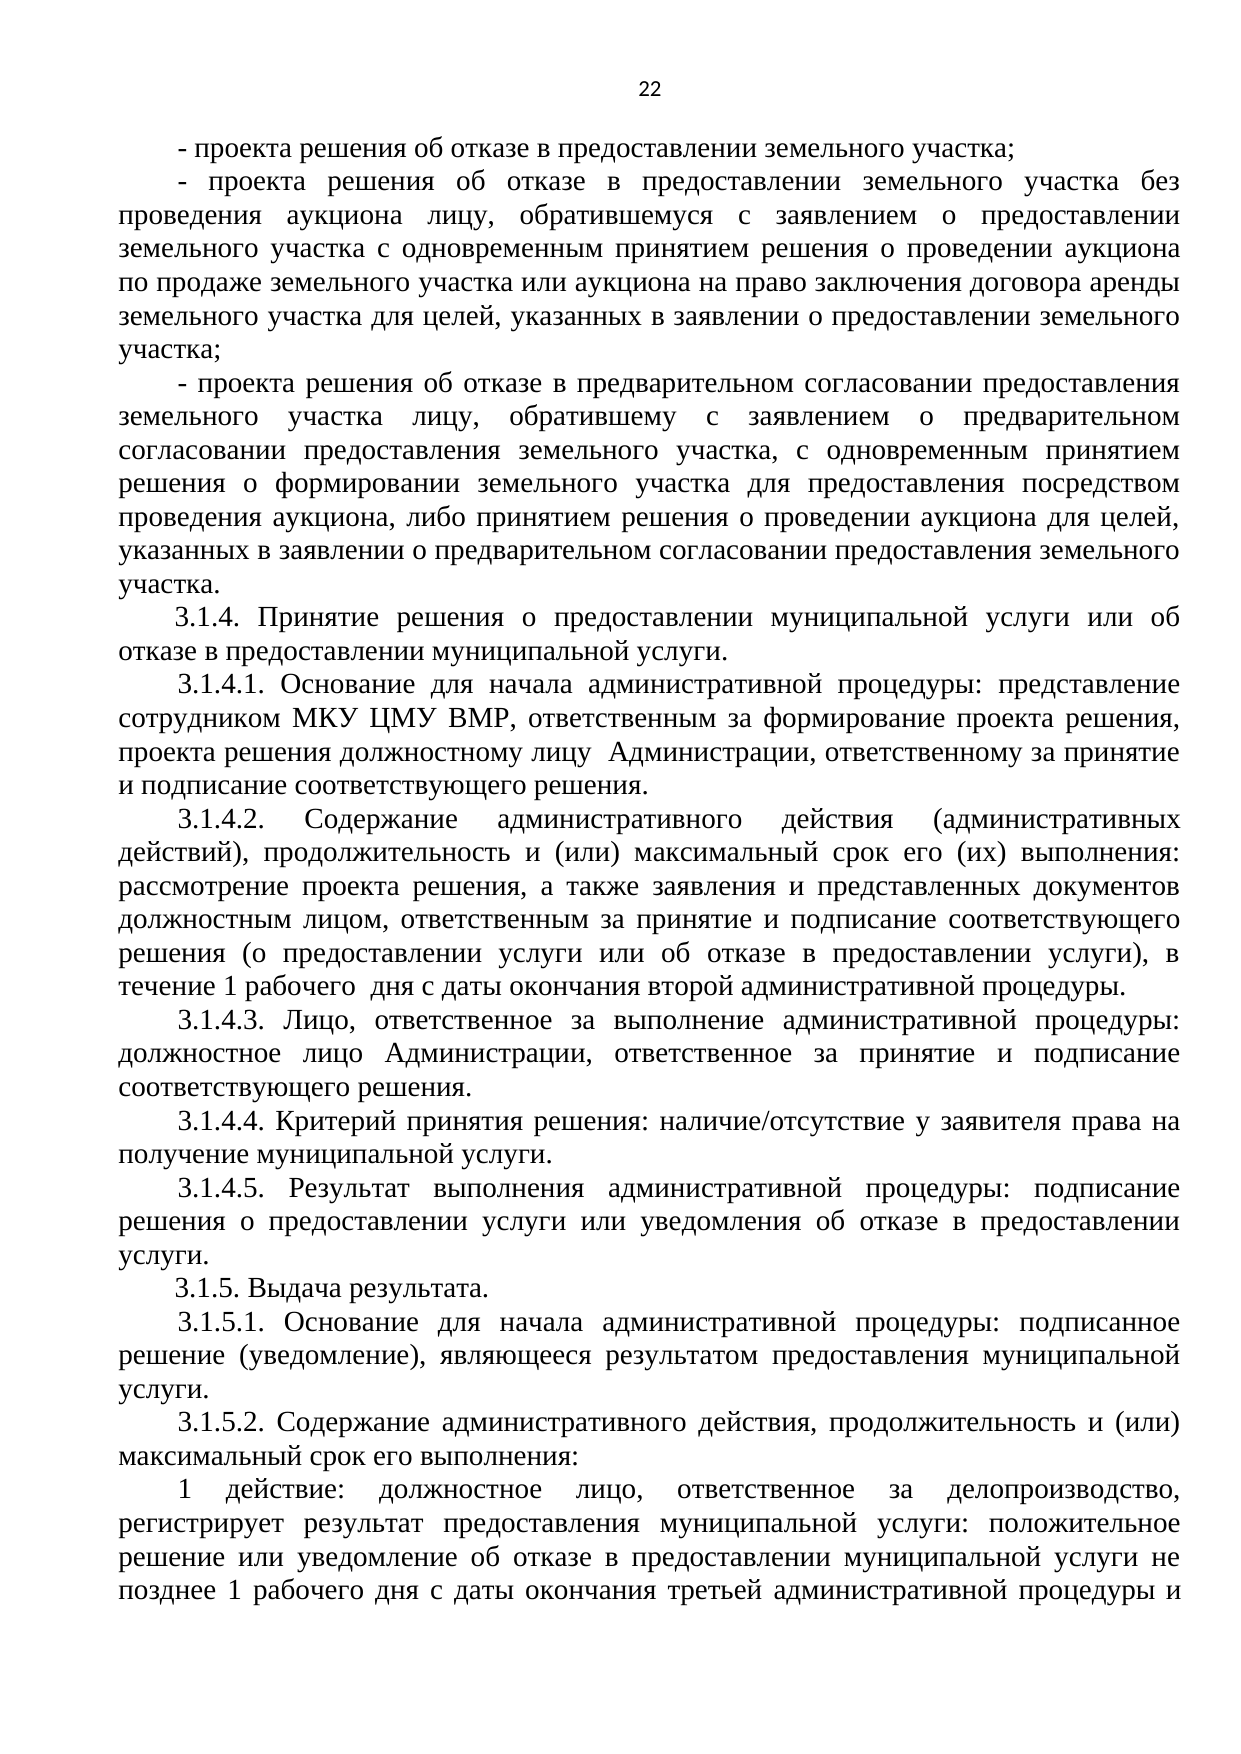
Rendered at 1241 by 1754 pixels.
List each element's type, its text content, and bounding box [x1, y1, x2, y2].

text 3.1.4.5. Результат выполнения административной процедуры: подписание решения о предоставлении услуги или уведомления об отказе в предоставлении услуги. [118, 1170, 1181, 1270]
text - проекта решения об отказе в предварительном согласовании предоставления земельного участка лицу, обратившему с заявлением о предварительном согласовании предоставления земельного участка, с одновременным принятием решения о формировании земельного участка для предоставления посредством проведения аукциона, либо принятием решения о проведении аукциона для целей, указанных в заявлении о предварительном согласовании предоставления земельного участка. [118, 365, 1181, 599]
text 3.1.4.1. Основание для начала административной процедуры: представление сотрудником МКУ ЦМУ ВМР, ответственным за формирование проекта решения, проекта решения должностному лицу Администрации, ответственному за принятие и подписание соответствующего решения. [118, 667, 1181, 801]
text 3.1.4. Принятие решения о предоставлении муниципальной услуги или об отказе в предоставлении муниципальной услуги. [118, 599, 1181, 667]
text 3.1.4.3. Лицо, ответственное за выполнение административной процедуры: должностное лицо Администрации, ответственное за принятие и подписание соответствующего решения. [118, 1002, 1181, 1103]
text - проекта решения об отказе в предоставлении земельного участка; [118, 130, 1181, 163]
text - проекта решения об отказе в предоставлении земельного участка без проведения аукциона лицу, обратившемуся с заявлением о предоставлении земельного участка с одновременным принятием решения о проведении аукциона по продаже земельного участка или аукциона на право заключения договора аренды земельного участка для целей, указанных в заявлении о предоставлении земельного участка; [118, 163, 1181, 365]
text 3.1.5.1. Основание для начала административной процедуры: подписанное решение (уведомление), являющееся результатом предоставления муниципальной услуги. [118, 1304, 1181, 1404]
text 3.1.4.2. Содержание административного действия (административных действий), продолжительность и (или) максимальный срок его (их) выполнения: рассмотрение проекта решения, а также заявления и представленных документов должностным лицом, ответственным за принятие и подписание соответствующего решения (о предоставлении услуги или об отказе в предоставлении услуги), в течение 1 рабочего дня с даты окончания второй административной процедуры. [118, 801, 1181, 1002]
text 3.1.4.4. Критерий принятия решения: наличие/отсутствие у заявителя права на получение муниципальной услуги. [118, 1103, 1181, 1170]
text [118, 1472, 1181, 1606]
text 3.1.5. Выдача результата. [118, 1270, 1181, 1304]
text 3.1.5.2. Содержание административного действия, продолжительность и (или) максимальный срок его выполнения: [118, 1404, 1181, 1472]
